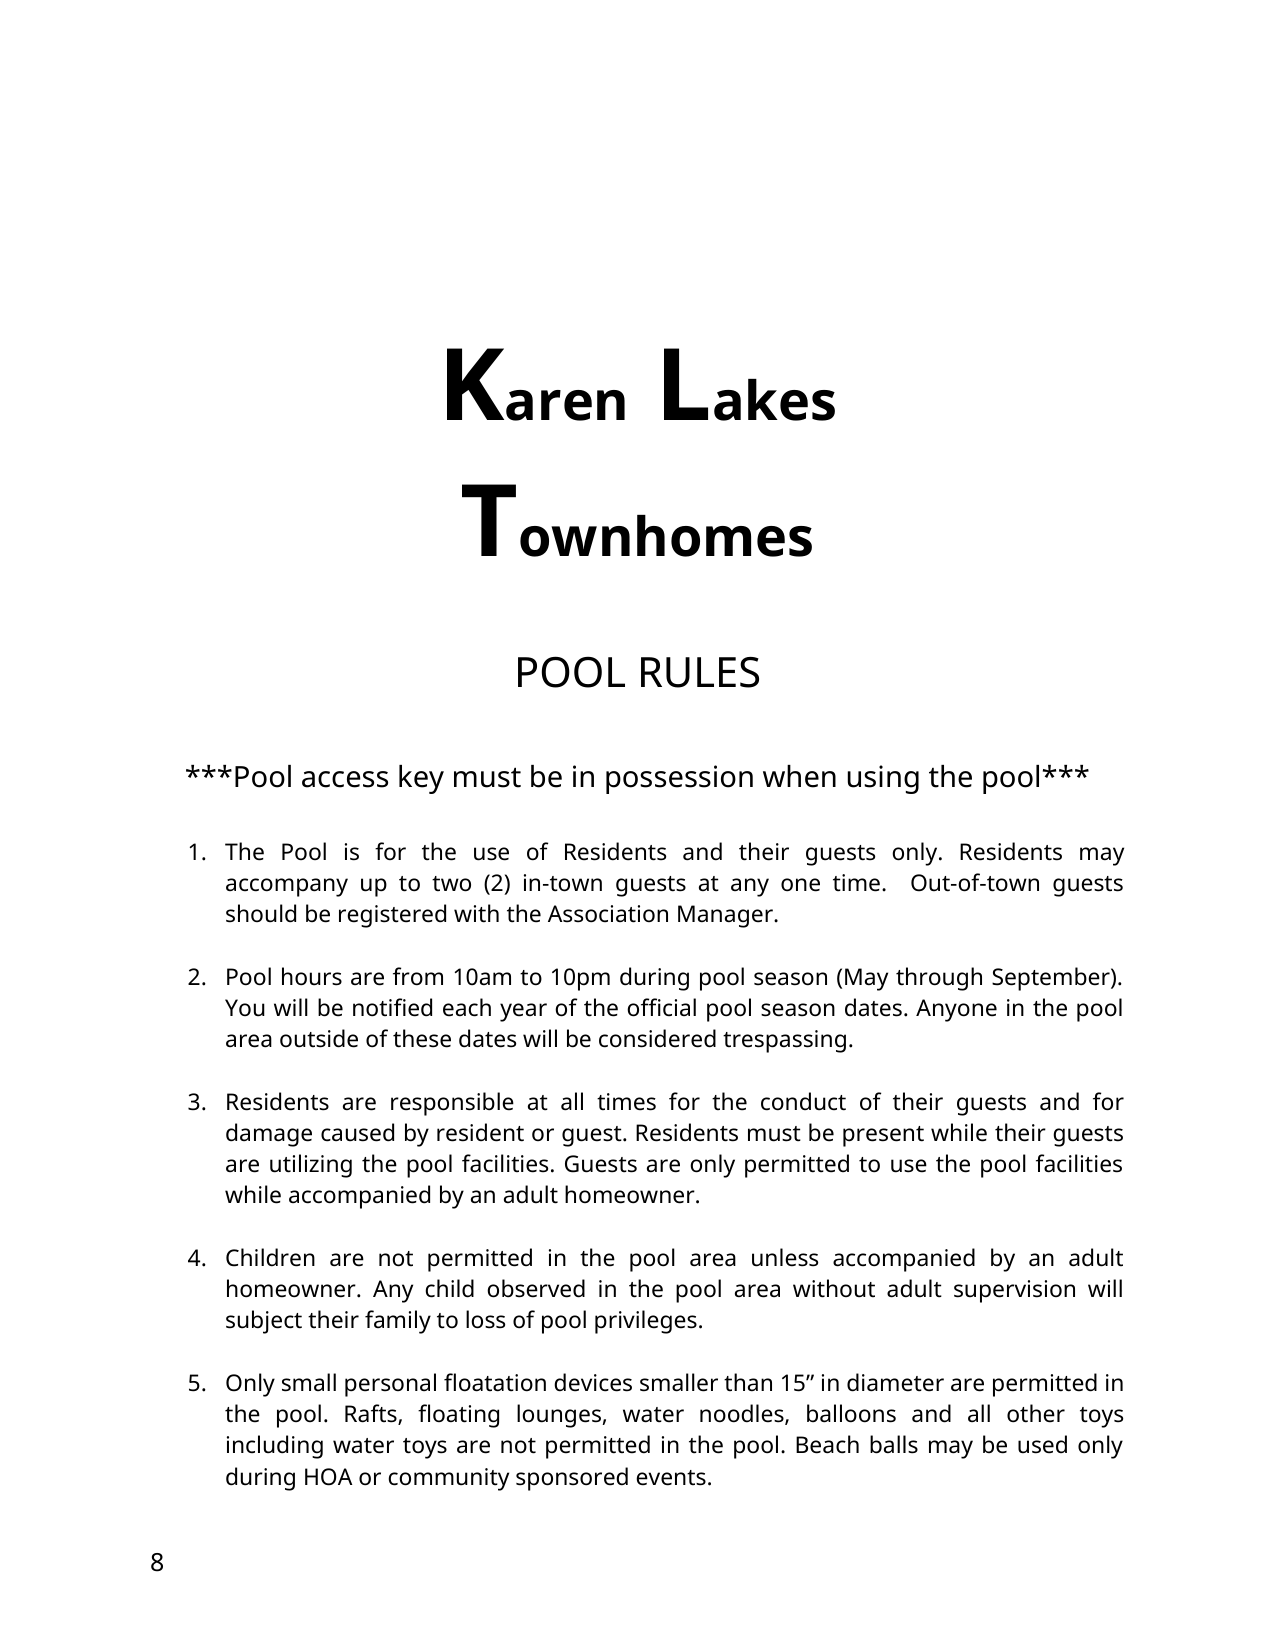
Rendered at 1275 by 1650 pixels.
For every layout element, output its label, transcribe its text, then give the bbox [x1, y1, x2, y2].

list Pool hours are from 10am to 10pm during pool season (May through September). You will be notified each year of the official pool season dates. Anyone in the pool area outside of these dates will be considered trespassing. [187, 961, 1125, 1054]
list Residents are responsible at all times for the conduct of their guests and for damage caused by resident or guest. Residents must be present while their guests are utilizing the pool facilities. Guests are only permitted to use the pool facilities while accompanied by an adult homeowner. [187, 1086, 1125, 1211]
list Children are not permitted in the pool area unless accompanied by an adult homeowner. Any child observed in the pool area without adult supervision will subject their family to loss of pool privileges. [187, 1242, 1125, 1336]
text ***Pool access key must be in possession when using the pool*** [150, 756, 1125, 796]
text Karen Lakes [150, 313, 1125, 450]
list Only small personal floatation devices smaller than 15” in diameter are permitted in the pool. Rafts, floating lounges, water noodles, balloons and all other toys including water toys are not permitted in the pool. Beach balls may be used only during HOA or community sponsored events. [187, 1367, 1125, 1492]
list The Pool is for the use of Residents and their guests only. Residents may accompany up to two (2) in-town guests at any one time. Out-of-town guests should be registered with the Association Manager. [187, 836, 1125, 929]
text POOL RULES [150, 643, 1125, 699]
text Townhomes [150, 450, 1125, 586]
